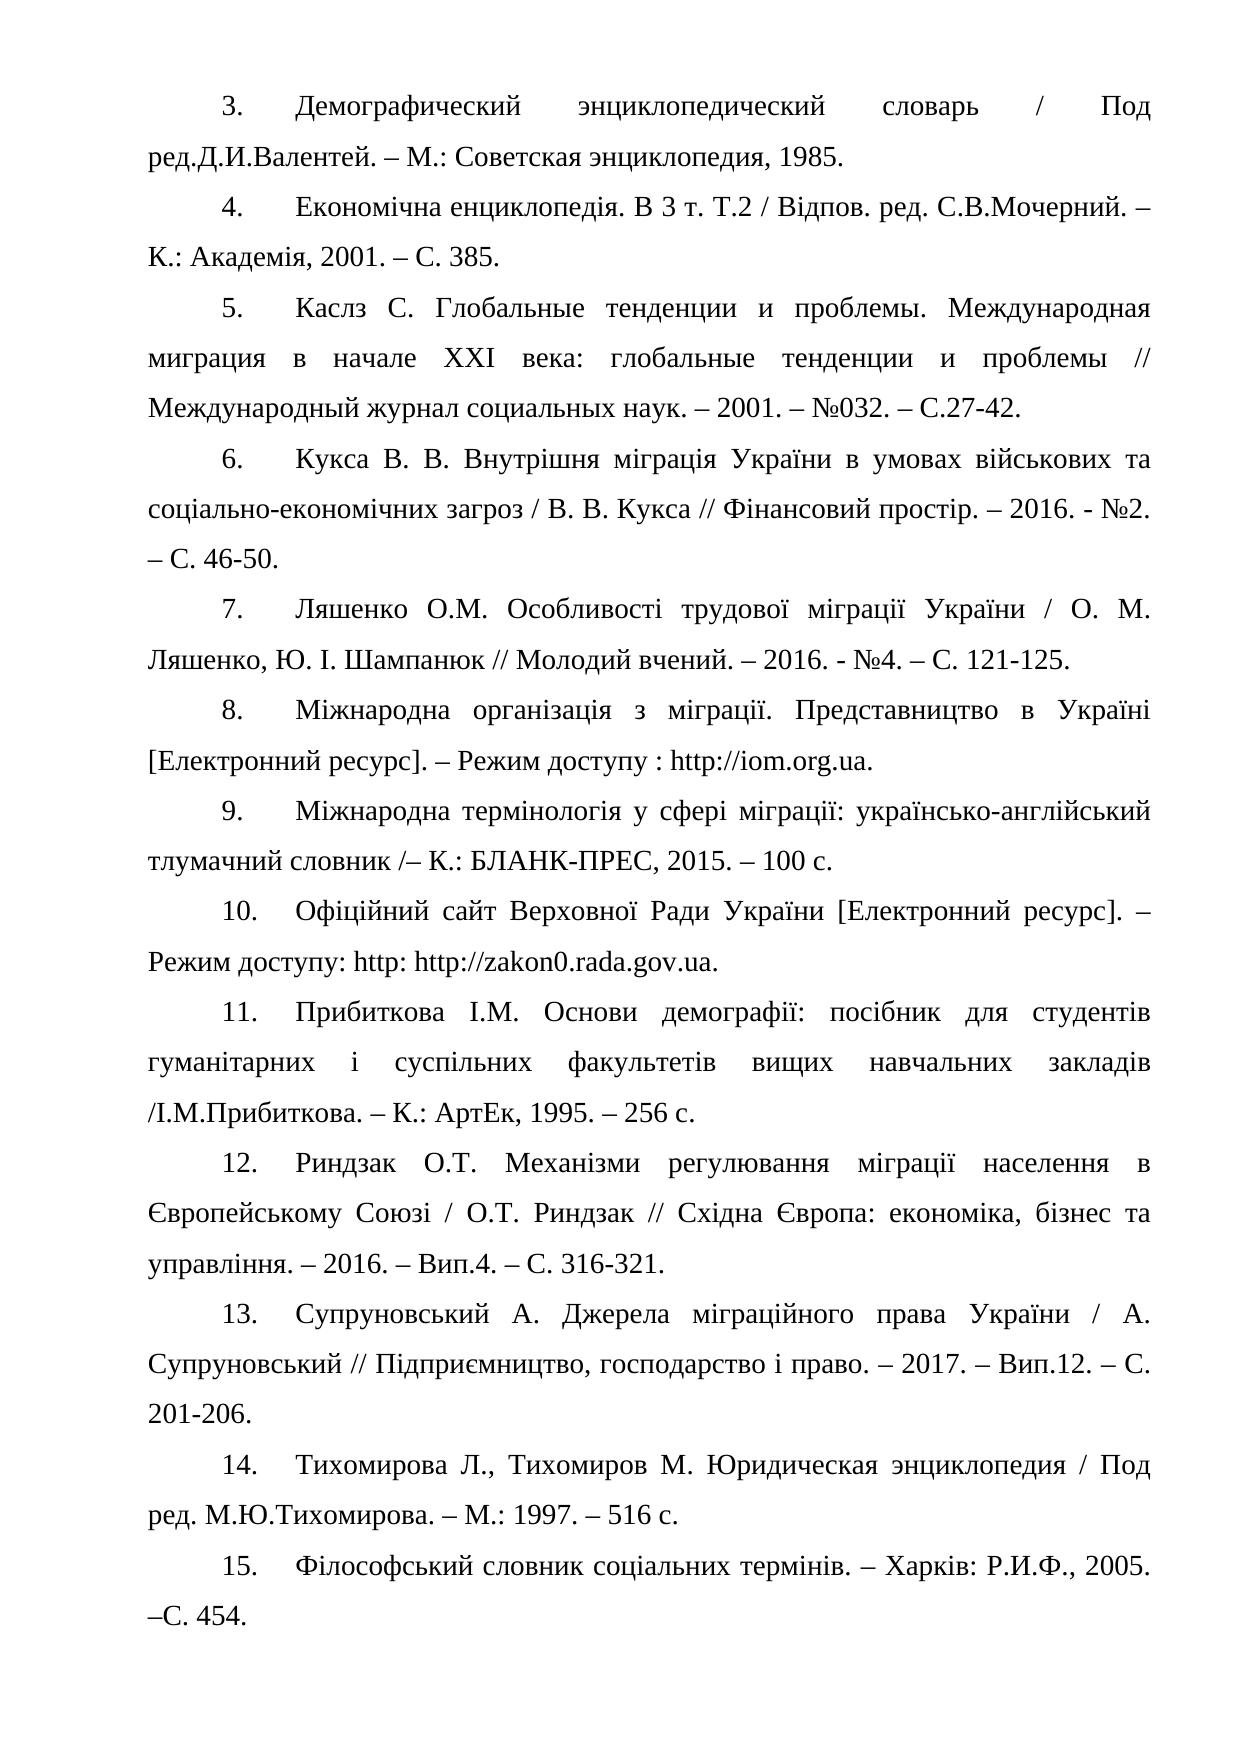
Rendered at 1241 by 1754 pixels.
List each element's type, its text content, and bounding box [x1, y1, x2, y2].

list Демографический энциклопедический словарь / Под ред.Д.И.Валентей. – М.: Советская энциклопедия, 1985. [148, 88, 1152, 172]
list Риндзак О.Т. Механізми регулювання міграції населення в Європейському Союзі / О.Т. Риндзак // Східна Європа: економіка, бізнес та управління. – 2016. – Вип.4. – С. 316-321. [148, 1145, 1152, 1279]
list Філософський словник соціальних термінів. – Харків: Р.И.Ф., 2005. –С. 454. [148, 1548, 1152, 1631]
list Тихомирова Л., Тихомиров М. Юридическая энциклопедия / Под ред. М.Ю.Тихомирова. – М.: 1997. – 516 с. [148, 1447, 1152, 1531]
list Міжнародна термінологія у сфері міграції: українсько-англійський тлумачний словник /– К.: БЛАНК-ПРЕС, 2015. – 100 с. [148, 793, 1152, 877]
list Супруновський А. Джерела міграційного права України / А. Супруновський // Підприємництво, господарство і право. – 2017. – Вип.12. – С. 201-206. [148, 1296, 1152, 1430]
list Офіційний сайт Верховної Ради України [Електронний ресурс]. – Режим доступу: http: http://zakon0.rada.gov.ua. [148, 893, 1152, 977]
list Прибиткова І.М. Основи демографії: посібник для студентів гуманітарних і суспільних факультетів вищих навчальних закладів /І.М.Прибиткова. – К.: АртЕк, 1995. – 256 с. [148, 994, 1152, 1128]
list Каслз С. Глобальные тенденции и проблемы. Международная миграция в начале ХХІ века: глобальные тенденции и проблемы // Международный журнал социальных наук. – 2001. – №032. – С.27-42. [148, 290, 1152, 424]
list Міжнародна організація з міграції. Представництво в Україні [Електронний ресурс]. – Режим доступу : http://iom.org.ua. [148, 692, 1152, 776]
list Кукса В. В. Внутрішня міграція України в умовах військових та соціально-економічних загроз / В. В. Кукса // Фінансовий простір. – 2016. - №2. – С. 46-50. [148, 441, 1152, 575]
list Економічна енциклопедія. В 3 т. Т.2 / Відпов. ред. С.В.Мочерний. – К.: Академія, 2001. – С. 385. [148, 189, 1152, 273]
list Ляшенко О.М. Особливості трудової міграції України / О. М. Ляшенко, Ю. І. Шампанюк // Молодий вчений. – 2016. - №4. – С. 121-125. [148, 592, 1152, 676]
